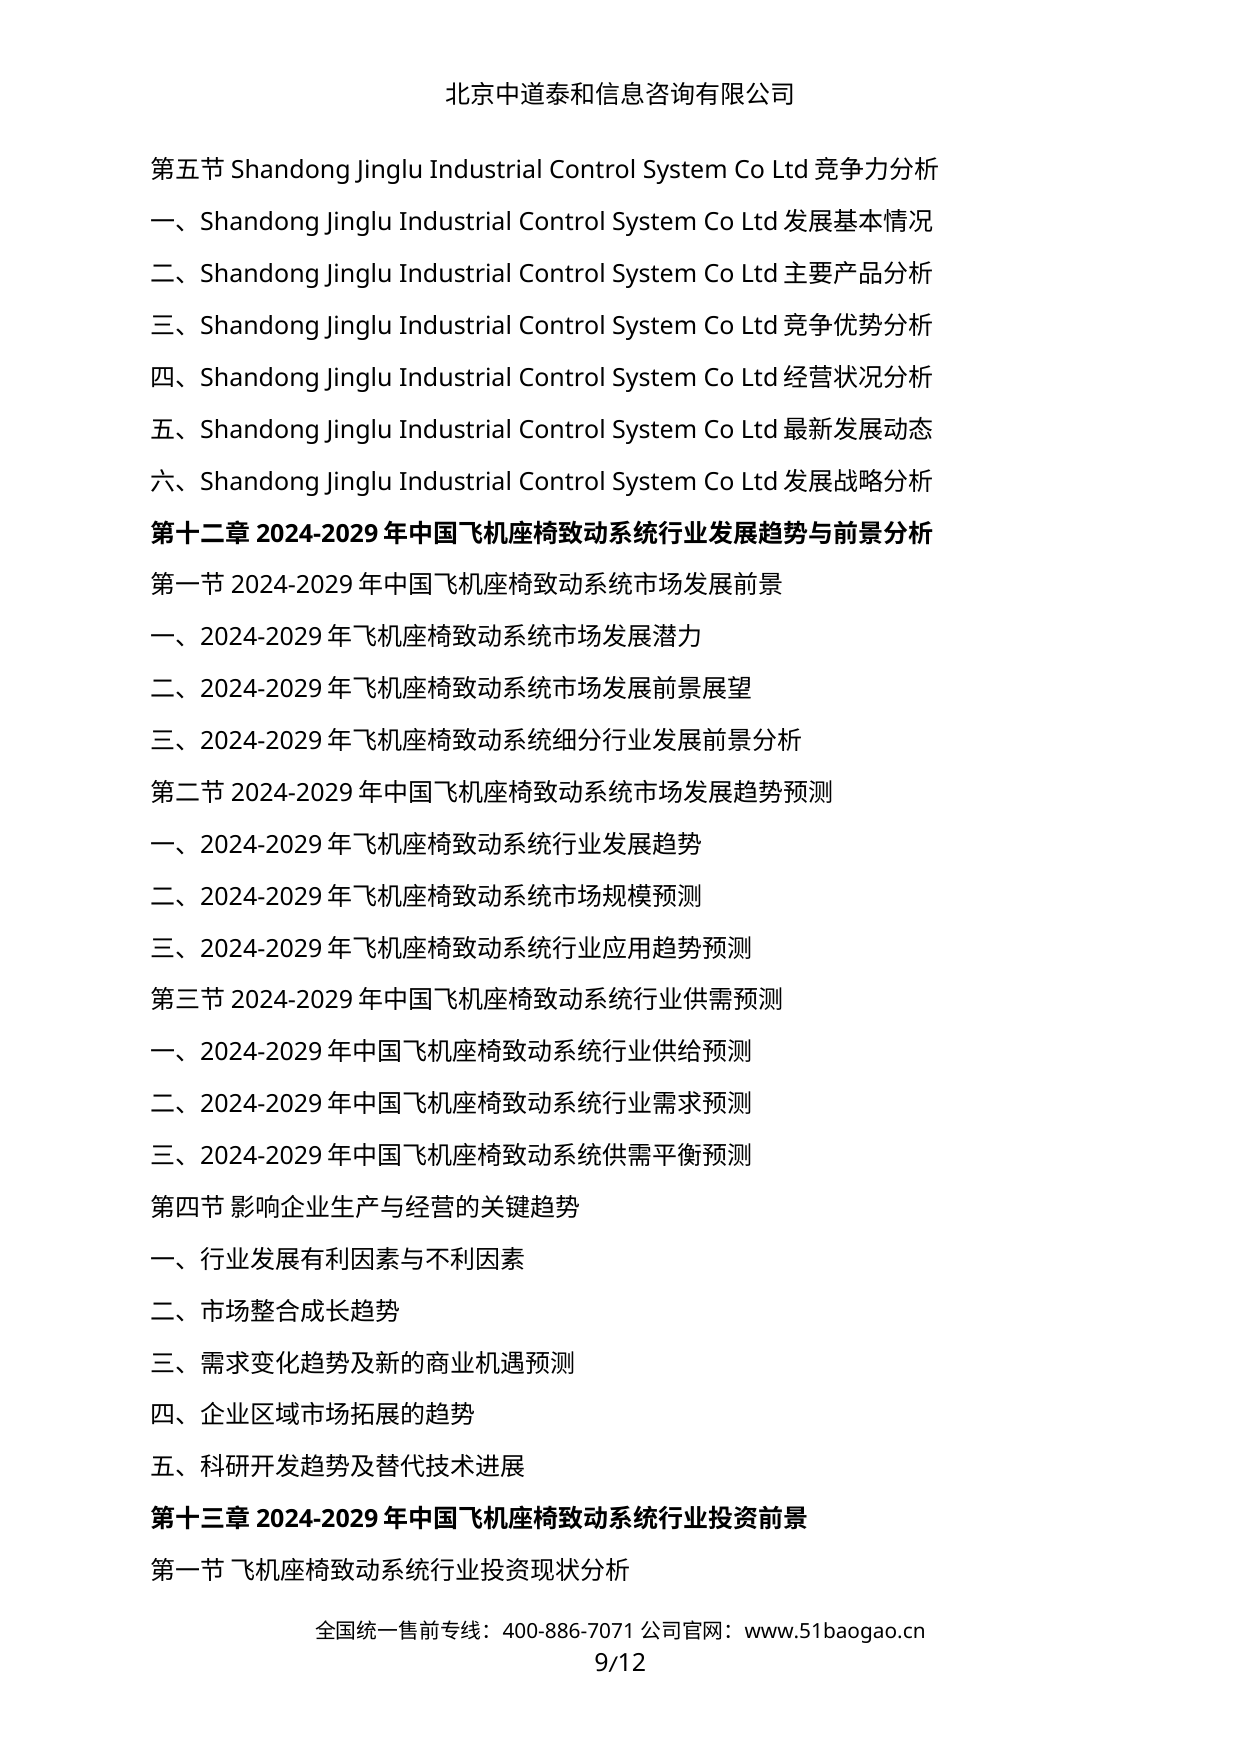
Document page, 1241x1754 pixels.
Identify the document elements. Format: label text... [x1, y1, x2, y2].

text 第五节 Shandong Jinglu Industrial Control System Co Ltd竞争力分析 [150, 150, 1090, 186]
text 一、行业发展有利因素与不利因素 [150, 1239, 1090, 1276]
text 第一节 2024-2029年中国飞机座椅致动系统市场发展前景 [150, 565, 1090, 601]
text 二、2024-2029年中国飞机座椅致动系统行业需求预测 [150, 1084, 1090, 1120]
text 四、企业区域市场拓展的趋势 [150, 1395, 1090, 1431]
text 第一节 飞机座椅致动系统行业投资现状分析 [150, 1551, 1090, 1587]
text 第四节 影响企业生产与经营的关键趋势 [150, 1187, 1090, 1224]
text 第十二章 2024-2029年中国飞机座椅致动系统行业发展趋势与前景分析 [150, 513, 1090, 549]
text 三、需求变化趋势及新的商业机遇预测 [150, 1343, 1090, 1379]
text 第三节 2024-2029年中国飞机座椅致动系统行业供需预测 [150, 980, 1090, 1016]
text 四、Shandong Jinglu Industrial Control System Co Ltd经营状况分析 [150, 357, 1090, 394]
text 五、Shandong Jinglu Industrial Control System Co Ltd最新发展动态 [150, 409, 1090, 446]
text 一、2024-2029年飞机座椅致动系统市场发展潜力 [150, 617, 1090, 653]
text 二、2024-2029年飞机座椅致动系统市场发展前景展望 [150, 669, 1090, 705]
text 一、2024-2029年飞机座椅致动系统行业发展趋势 [150, 824, 1090, 861]
text 三、2024-2029年飞机座椅致动系统细分行业发展前景分析 [150, 721, 1090, 757]
text 第十三章 2024-2029年中国飞机座椅致动系统行业投资前景 [150, 1499, 1090, 1535]
text 三、2024-2029年中国飞机座椅致动系统供需平衡预测 [150, 1136, 1090, 1172]
text 二、Shandong Jinglu Industrial Control System Co Ltd主要产品分析 [150, 254, 1090, 290]
text 二、2024-2029年飞机座椅致动系统市场规模预测 [150, 876, 1090, 912]
text 三、Shandong Jinglu Industrial Control System Co Ltd竞争优势分析 [150, 306, 1090, 342]
text 第二节 2024-2029年中国飞机座椅致动系统市场发展趋势预测 [150, 772, 1090, 809]
text 五、科研开发趋势及替代技术进展 [150, 1447, 1090, 1483]
text 六、Shandong Jinglu Industrial Control System Co Ltd发展战略分析 [150, 461, 1090, 497]
text 一、2024-2029年中国飞机座椅致动系统行业供给预测 [150, 1032, 1090, 1068]
text 三、2024-2029年飞机座椅致动系统行业应用趋势预测 [150, 928, 1090, 964]
text 一、Shandong Jinglu Industrial Control System Co Ltd发展基本情况 [150, 202, 1090, 238]
text 二、市场整合成长趋势 [150, 1291, 1090, 1327]
